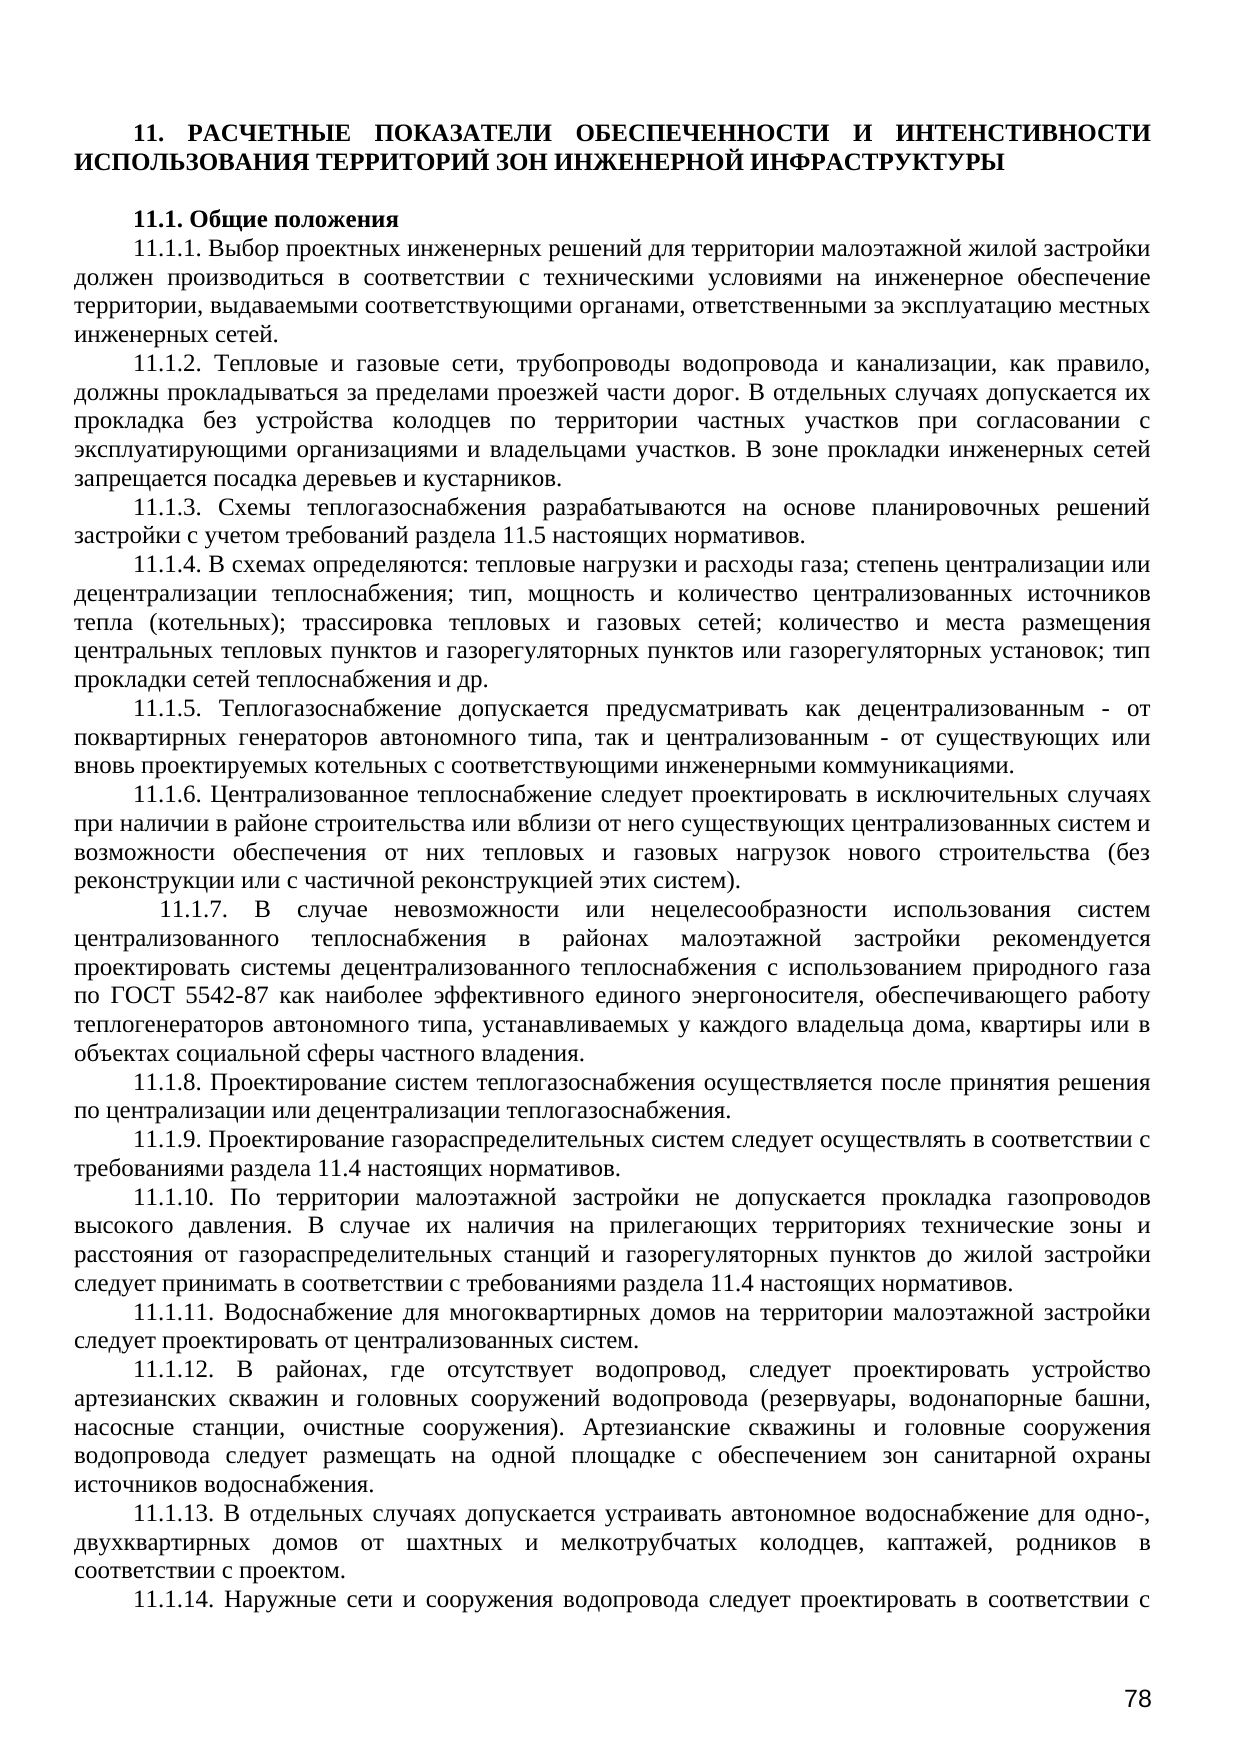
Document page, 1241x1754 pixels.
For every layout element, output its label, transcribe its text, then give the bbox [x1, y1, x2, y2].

text 11.1.1. Выбор проектных инженерных решений для территории малоэтажной жилой застройки должен производиться в соответствии с техническими условиями на инженерное обеспечение территории, выдаваемыми соответствующими органами, ответственными за эксплуатацию местных инженерных сетей. [74, 233, 1152, 348]
text 11.1.12. В районах, где отсутствует водопровод, следует проектировать устройство артезианских скважин и головных сооружений водопровода (резервуары, водонапорные башни, насосные станции, очистные сооружения). Артезианские скважины и головные сооружения водопровода следует размещать на одной площадке с обеспечением зон санитарной охраны источников водоснабжения. [74, 1354, 1152, 1498]
text 11. РАСЧЕТНЫЕ ПОКАЗАТЕЛИ ОБЕСПЕЧЕННОСТИ И ИНТЕНСТИВНОСТИ ИСПОЛЬЗОВАНИЯ ТЕРРИТОРИЙ ЗОН ИНЖЕНЕРНОЙ ИНФРАСТРУКТУРЫ [74, 118, 1152, 176]
text 11.1.4. В схемах определяются: тепловые нагрузки и расходы газа; степень централизации или децентрализации теплоснабжения; тип, мощность и количество централизованных источников тепла (котельных); трассировка тепловых и газовых сетей; количество и места размещения центральных тепловых пунктов и газорегуляторных пунктов или газорегуляторных установок; тип прокладки сетей теплоснабжения и др. [74, 549, 1152, 693]
text 11.1.6. Централизованное теплоснабжение следует проектировать в исключительных случаях при наличии в районе строительства или вблизи от него существующих централизованных систем и возможности обеспечения от них тепловых и газовых нагрузок нового строительства (без реконструкции или с частичной реконструкцией этих систем). [74, 779, 1152, 894]
text 11.1.2. Тепловые и газовые сети, трубопроводы водопровода и канализации, как правило, должны прокладываться за пределами проезжей части дорог. В отдельных случаях допускается их прокладка без устройства колодцев по территории частных участков при согласовании с эксплуатирующими организациями и владельцами участков. В зоне прокладки инженерных сетей запрещается посадка деревьев и кустарников. [74, 348, 1152, 492]
text 11.1.9. Проектирование газораспределительных систем следует осуществлять в соответствии с требованиями раздела 11.4 настоящих нормативов. [74, 1124, 1152, 1182]
text 11.1.11. Водоснабжение для многоквартирных домов на территории малоэтажной застройки следует проектировать от централизованных систем. [74, 1297, 1152, 1354]
text 11.1.8. Проектирование систем теплогазоснабжения осуществляется после принятия решения по централизации или децентрализации теплогазоснабжения. [74, 1067, 1152, 1124]
text 11.1.10. По территории малоэтажной застройки не допускается прокладка газопроводов высокого давления. В случае их наличия на прилегающих территориях технические зоны и расстояния от газораспределительных станций и газорегуляторных пунктов до жилой застройки следует принимать в соответствии с требованиями раздела 11.4 настоящих нормативов. [74, 1182, 1152, 1297]
text 11.1.13. В отдельных случаях допускается устраивать автономное водоснабжение для одно-, двухквартирных домов от шахтных и мелкотрубчатых колодцев, каптажей, родников в соответствии с проектом. [74, 1498, 1152, 1584]
text 11.1.7. В случае невозможности или нецелесообразности использования систем централизованного теплоснабжения в районах малоэтажной застройки рекомендуется проектировать системы децентрализованного теплоснабжения с использованием природного газа по ГОСТ 5542-87 как наиболее эффективного единого энергоносителя, обеспечивающего работу теплогенераторов автономного типа, устанавливаемых у каждого владельца дома, квартиры или в объектах социальной сферы частного владения. [74, 894, 1152, 1067]
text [74, 1584, 1152, 1613]
text 11.1.5. Теплогазоснабжение допускается предусматривать как децентрализованным - от поквартирных генераторов автономного типа, так и централизованным - от существующих или вновь проектируемых котельных с соответствующими инженерными коммуникациями. [74, 693, 1152, 779]
text 11.1. Общие положения [74, 204, 1152, 233]
text 11.1.3. Схемы теплогазоснабжения разрабатываются на основе планировочных решений застройки с учетом требований раздела 11.5 настоящих нормативов. [74, 492, 1152, 549]
